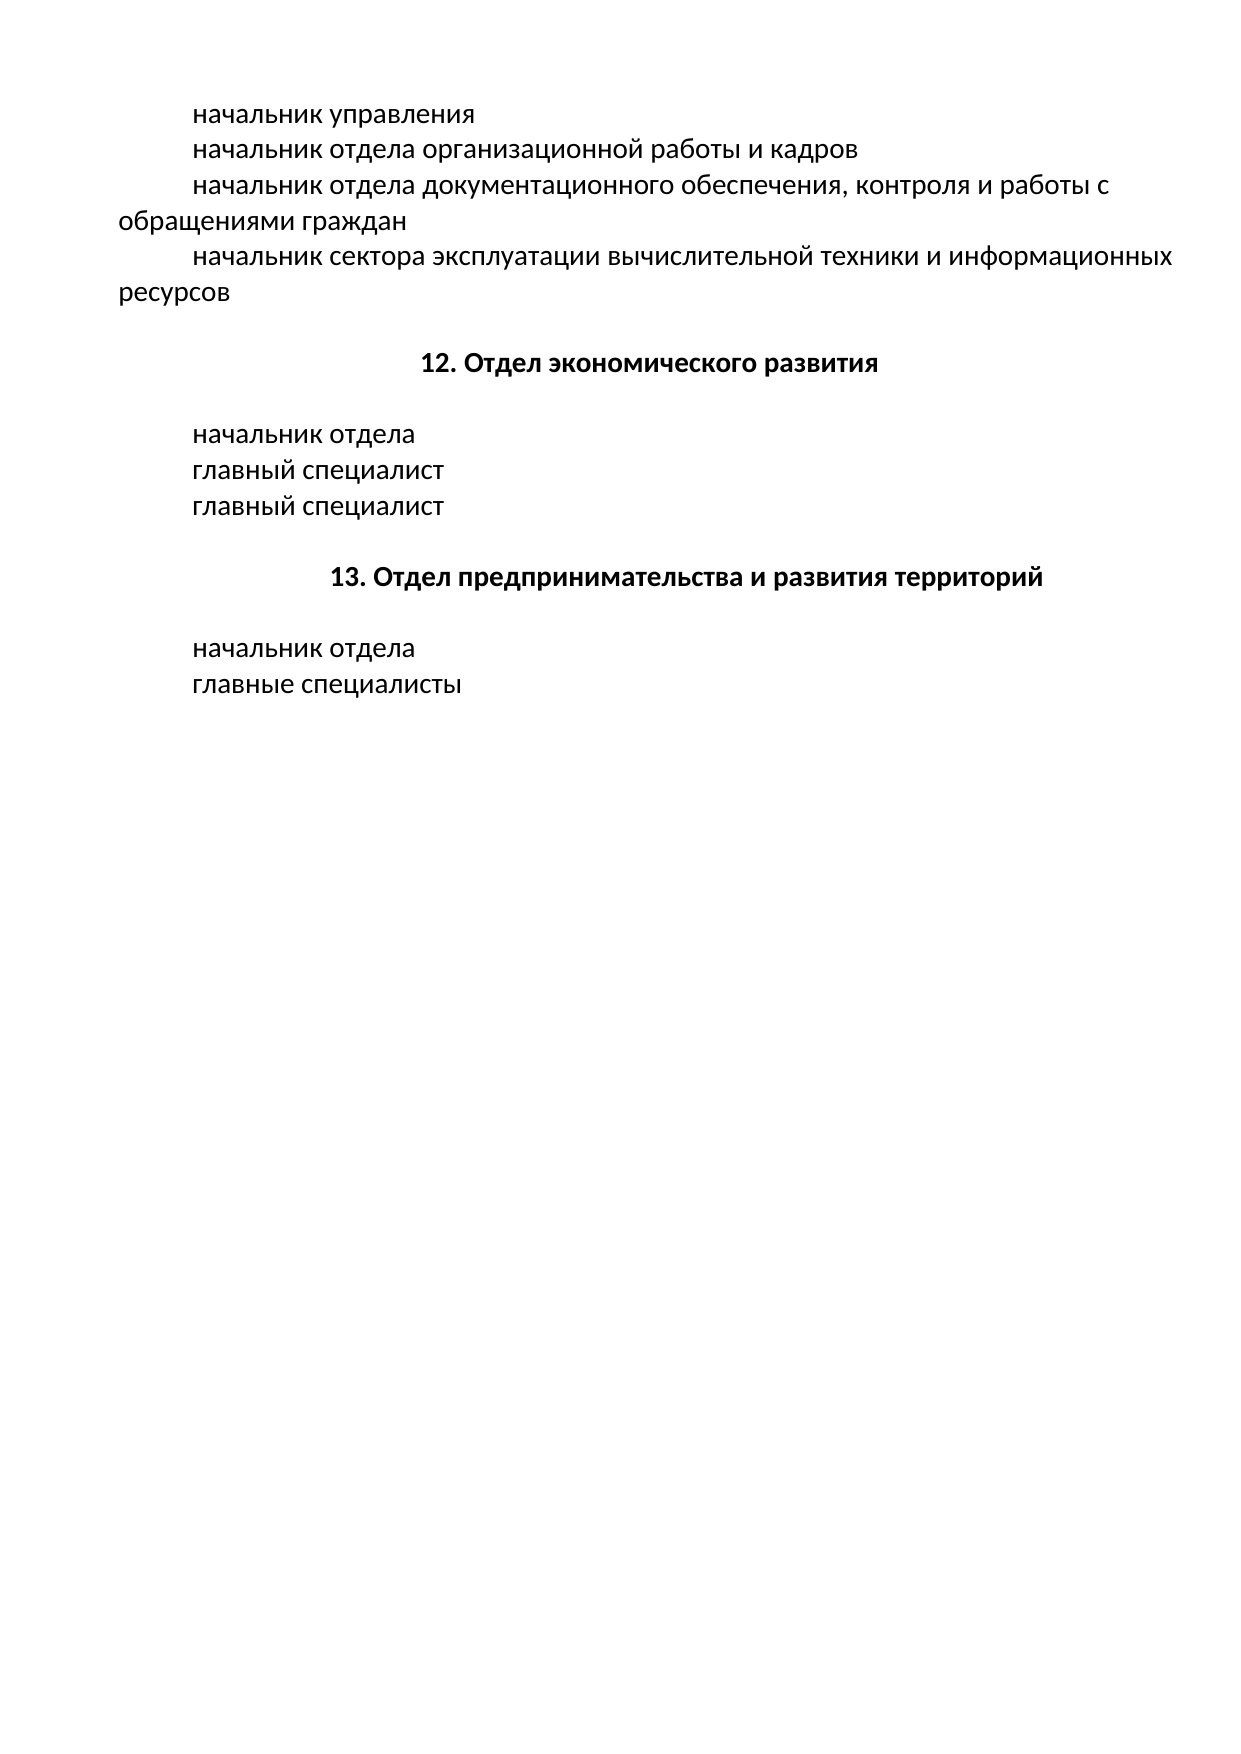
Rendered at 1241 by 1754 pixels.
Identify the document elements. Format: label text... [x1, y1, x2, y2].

text начальник отдела [118, 415, 1181, 451]
text начальник отдела [118, 629, 1181, 665]
text главный специалист [118, 487, 1181, 522]
text 13. Отдел предпринимательства и развития территорий [118, 558, 1181, 593]
text начальник сектора эксплуатации вычислительной техники и информационных ресурсов [118, 237, 1181, 308]
text главный специалист [118, 451, 1181, 487]
text 12. Отдел экономического развития [118, 344, 1181, 380]
text начальник отдела документационного обеспечения, контроля и работы с обращениями граждан [118, 166, 1181, 237]
text главные специалисты [118, 665, 1181, 700]
text начальник отдела организационной работы и кадров [118, 130, 1181, 166]
text начальник управления [118, 95, 1181, 130]
